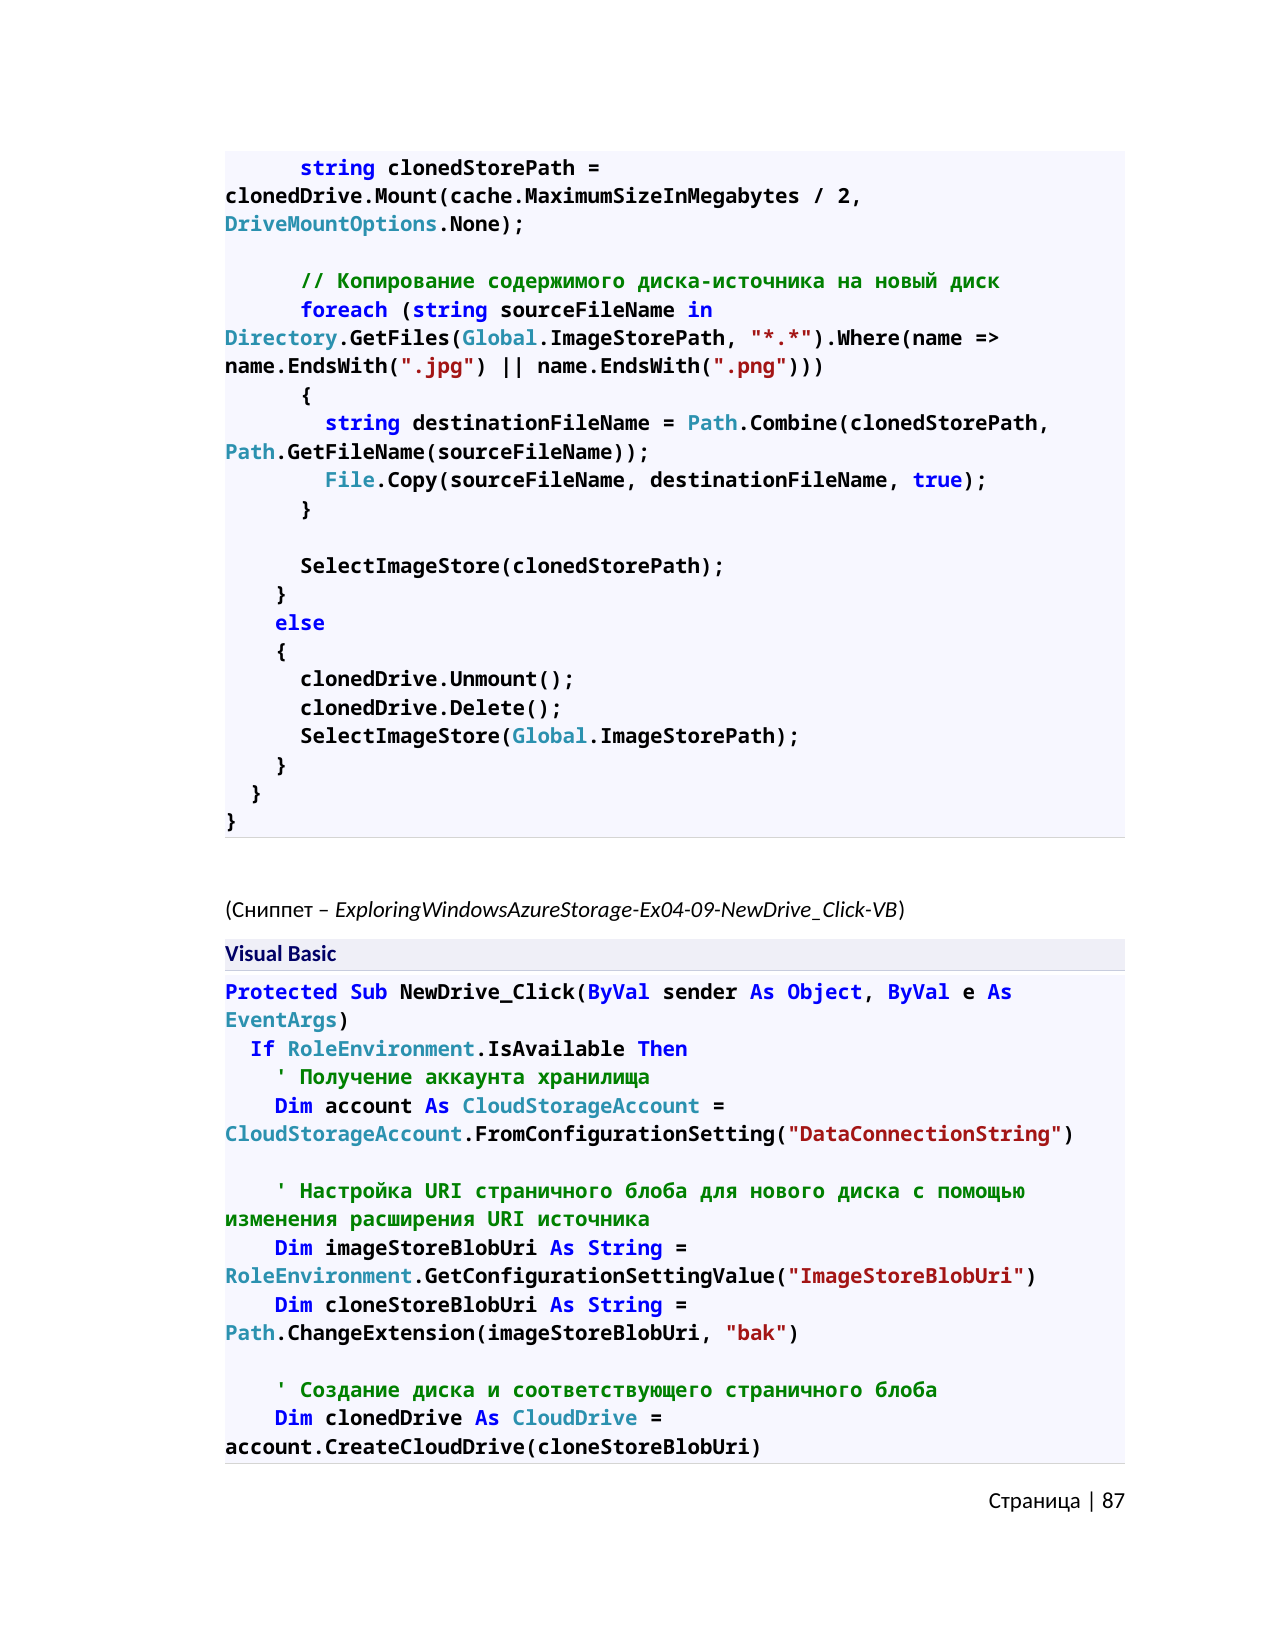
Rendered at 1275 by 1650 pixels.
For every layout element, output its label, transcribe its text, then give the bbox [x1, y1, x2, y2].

list SelectImageStore(clonedStorePath); [225, 548, 1125, 577]
list { [225, 633, 1125, 662]
list If RoleEnvironment.IsAvailable Then [225, 1031, 1125, 1060]
list Dim account As CloudStorageAccount = CloudStorageAccount.FromConfigurationSetting("DataConnectionString") [225, 1088, 1125, 1145]
text Visual Basic [225, 939, 1125, 970]
list Dim cloneStoreBlobUri As String = Path.ChangeExtension(imageStoreBlobUri, "bak") [225, 1287, 1125, 1344]
list { [225, 377, 1125, 406]
list else [225, 605, 1125, 633]
list ' Создание диска и соответствующего страничного блоба [225, 1372, 1125, 1401]
list Dim clonedDrive As CloudDrive = account.CreateCloudDrive(cloneStoreBlobUri) [225, 1401, 1125, 1463]
list } [225, 747, 1125, 776]
list SelectImageStore(Global.ImageStorePath); [225, 719, 1125, 747]
list Dim imageStoreBlobUri As String = RoleEnvironment.GetConfigurationSettingValue("ImageStoreBlobUri") [225, 1230, 1125, 1287]
list } [225, 577, 1125, 605]
list foreach (string sourceFileName in Directory.GetFiles(Global.ImageStorePath, "*.*").Where(name => name.EndsWith(".jpg") || name.EndsWith(".png"))) [225, 292, 1125, 377]
list } [225, 491, 1125, 520]
list } [225, 804, 1125, 837]
list ' Настройка URI страничного блоба для нового диска с помощью изменения расширения URI источника [225, 1173, 1125, 1230]
list ' Получение аккаунта хранилища [225, 1060, 1125, 1088]
list clonedDrive.Delete(); [225, 690, 1125, 719]
list string clonedStorePath = clonedDrive.Mount(cache.MaximumSizeInMegabytes / 2, DriveMountOptions.None); [225, 151, 1125, 235]
list Protected Sub NewDrive_Click(ByVal sender As Object, ByVal e As EventArgs) [225, 975, 1125, 1031]
list clonedDrive.Unmount(); [225, 662, 1125, 690]
text (Сниппет – ExploringWindowsAzureStorage-Ex04-09-NewDrive_Click-VB) [225, 895, 1125, 923]
list } [225, 776, 1125, 804]
list File.Copy(sourceFileName, destinationFileName, true); [225, 463, 1125, 491]
list // Копирование содержимого диска-источника на новый диск [225, 264, 1125, 292]
list string destinationFileName = Path.Combine(clonedStorePath, Path.GetFileName(sourceFileName)); [225, 406, 1125, 463]
